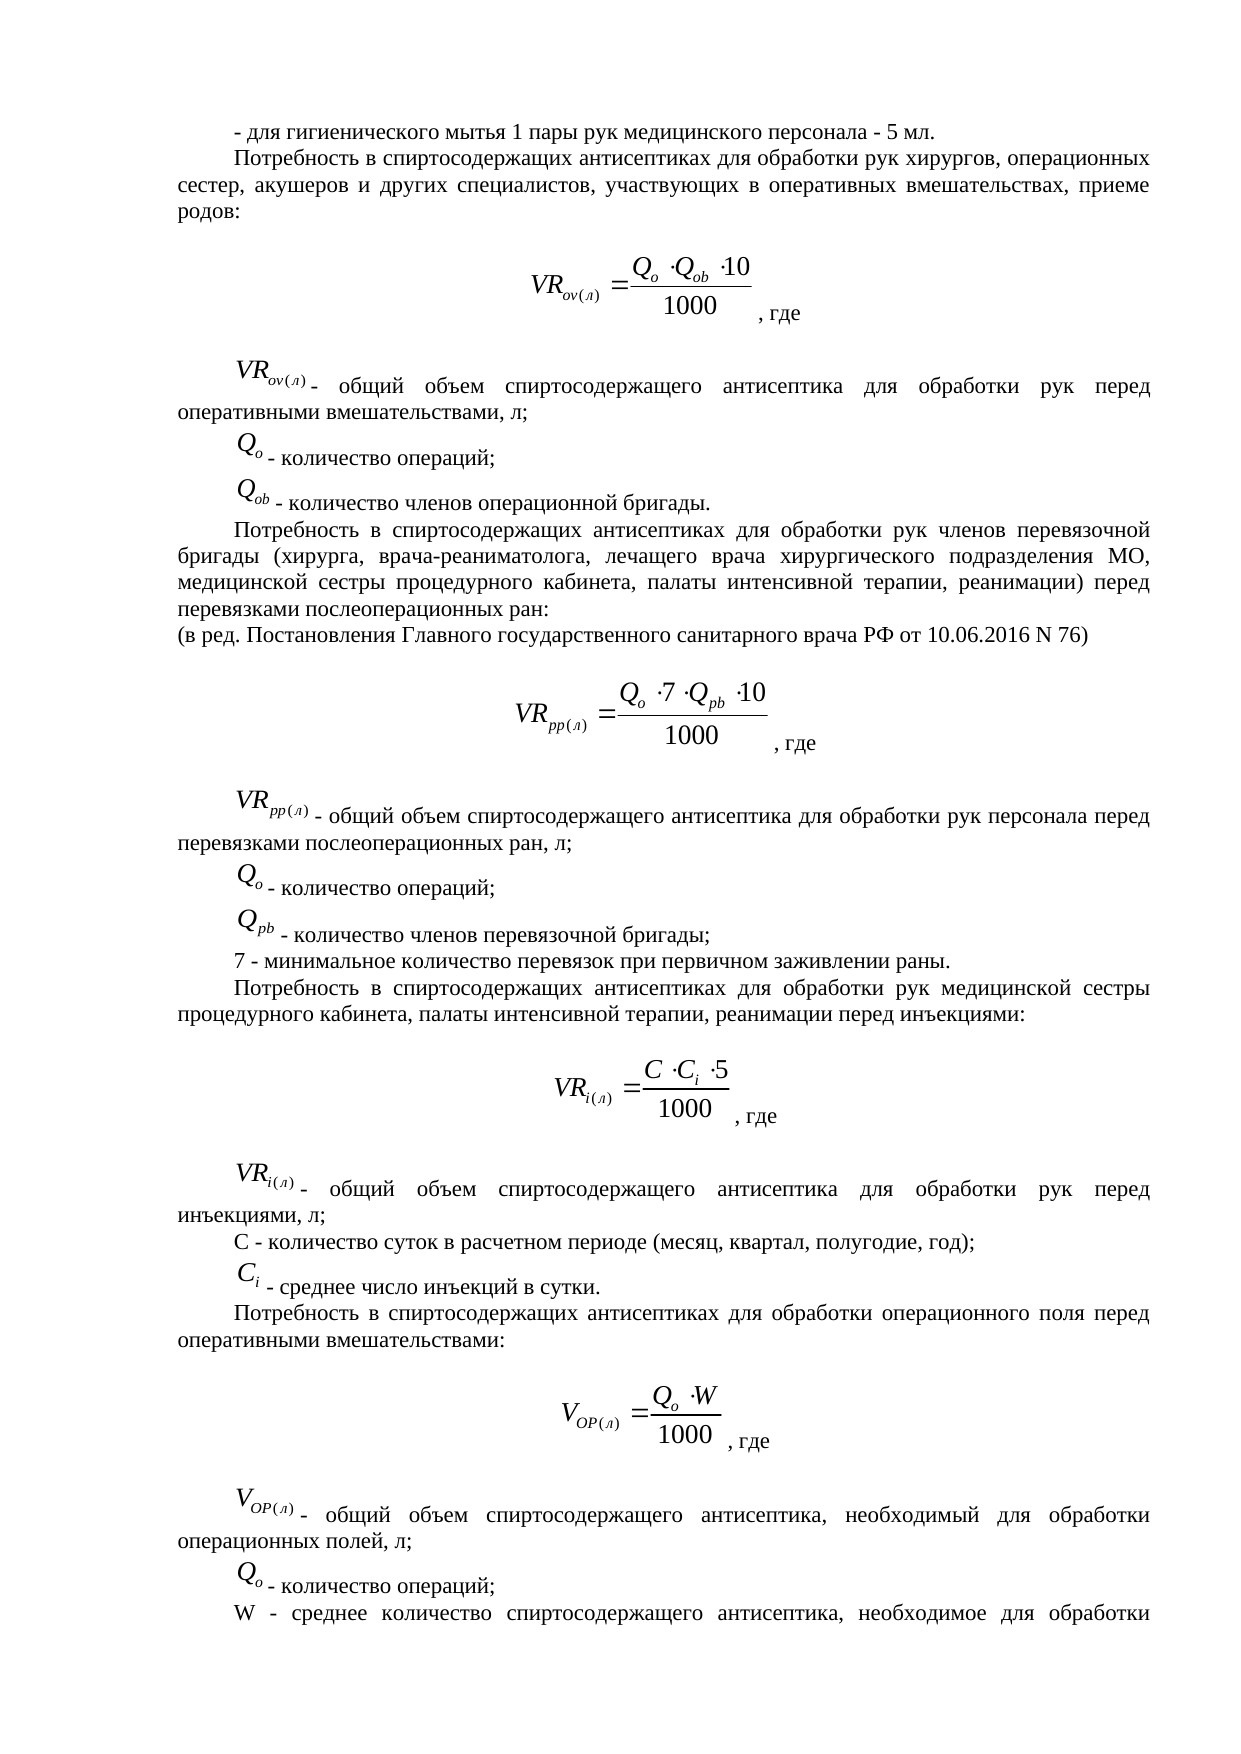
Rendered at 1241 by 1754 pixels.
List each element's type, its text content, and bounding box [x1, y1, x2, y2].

text Потребность в спиртосодержащих антисептиках для обработки рук медицинской сестры процедурного кабинета, палаты интенсивной терапии, реанимации перед инъекциями: [177, 974, 1152, 1026]
text - количество операций; [177, 1553, 1152, 1599]
text , где [177, 1378, 1152, 1454]
text - количество операций; [177, 425, 1152, 470]
text - общий объем спиртосодержащего антисептика для обработки рук перед инъекциями, л; [177, 1154, 1152, 1228]
text Потребность в спиртосодержащих антисептиках для обработки операционного поля перед оперативными вмешательствами: [177, 1299, 1152, 1352]
text (в ред. Постановления Главного государственного санитарного врача РФ от 10.06.2016 N 76) [177, 621, 1152, 647]
text - общий объем спиртосодержащего антисептика, необходимый для обработки операционных полей, л; [177, 1480, 1152, 1553]
text - общий объем спиртосодержащего антисептика для обработки рук перед оперативными вмешательствами, л; [177, 352, 1152, 425]
text - для гигиенического мытья 1 пары рук медицинского персонала - 5 мл. [177, 118, 1152, 144]
text - количество членов операционной бригады. [177, 470, 1152, 516]
text C - количество суток в расчетном периоде (месяц, квартал, полугодие, год); [177, 1228, 1152, 1254]
text , где [177, 674, 1152, 756]
text Потребность в спиртосодержащих антисептиках для обработки рук хирургов, операционных сестер, акушеров и других специалистов, участвующих в оперативных вмешательствах, приеме родов: [177, 144, 1152, 223]
text Потребность в спиртосодержащих антисептиках для обработки рук членов перевязочной бригады (хирурга, врача-реаниматолога, лечащего врача хирургического подразделения МО, медицинской сестры процедурного кабинета, палаты интенсивной терапии, реанимации) перед перевязками послеоперационных ран: [177, 516, 1152, 621]
text - общий объем спиртосодержащего антисептика для обработки рук персонала перед перевязками послеоперационных ран, л; [177, 782, 1152, 855]
text - количество членов перевязочной бригады; [177, 901, 1152, 947]
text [177, 1599, 1152, 1625]
text , где [177, 250, 1152, 325]
text 7 - минимальное количество перевязок при первичном заживлении раны. [177, 947, 1152, 974]
text - среднее число инъекций в сутки. [177, 1254, 1152, 1299]
text , где [177, 1053, 1152, 1128]
text - количество операций; [177, 855, 1152, 901]
